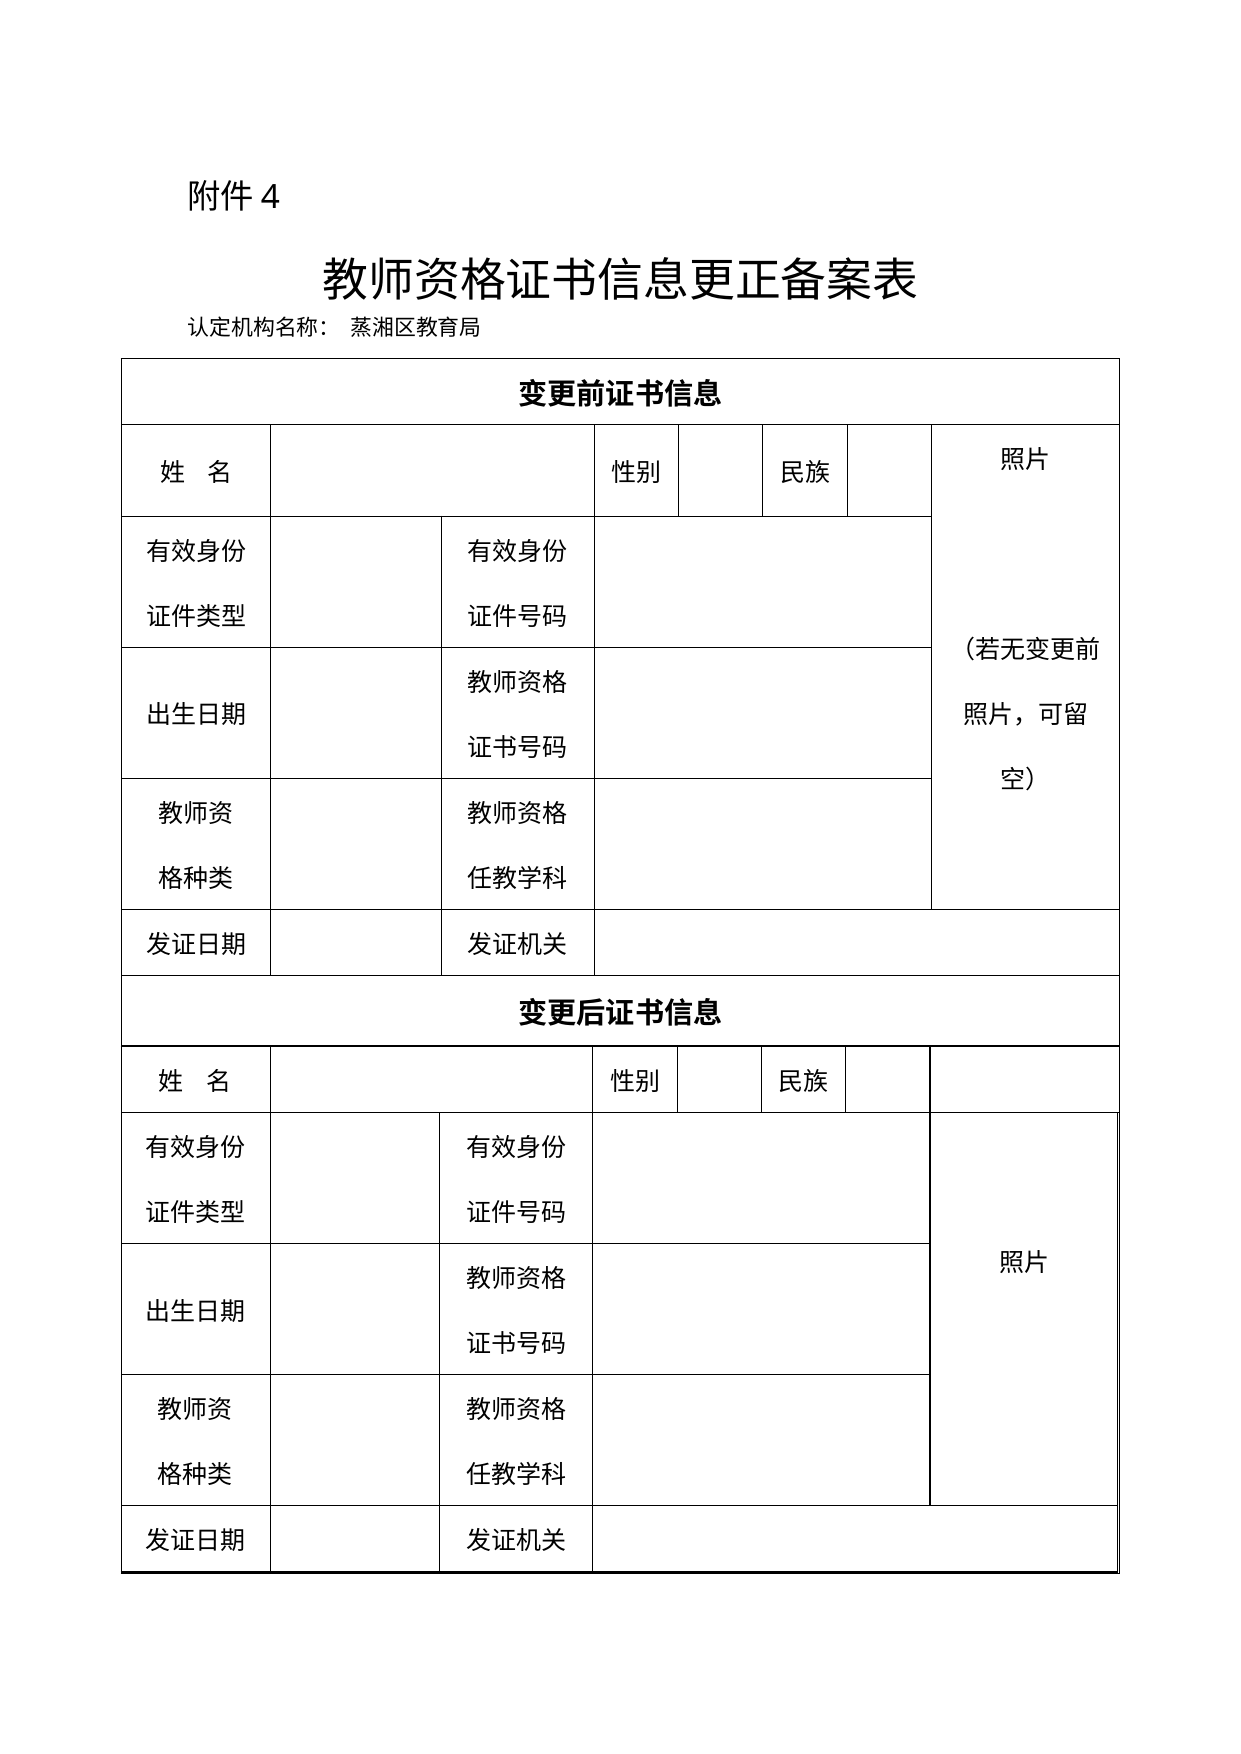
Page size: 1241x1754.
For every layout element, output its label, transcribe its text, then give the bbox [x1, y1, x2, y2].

table_cell [848, 425, 931, 516]
table_cell [271, 1375, 439, 1505]
table_cell [762, 1047, 845, 1112]
table_cell 教师资格 证书号码 [442, 648, 594, 778]
table_cell [271, 1113, 439, 1243]
table_cell [593, 1244, 929, 1374]
table_cell [595, 910, 1119, 975]
table_header 变更前证书信息 [122, 359, 1119, 424]
table_cell [271, 648, 441, 778]
table_cell [122, 1047, 270, 1112]
table_cell [271, 425, 594, 516]
table_cell [593, 1113, 929, 1243]
table_cell [440, 1375, 592, 1505]
table_cell [593, 1506, 1117, 1571]
table_cell [679, 425, 762, 516]
table_cell 性别 [595, 425, 678, 516]
table_cell [595, 517, 931, 647]
text 教师资格证书信息更正备案表 [187, 243, 1053, 309]
table_cell [271, 517, 441, 647]
table_cell [931, 1113, 1117, 1505]
table_cell [440, 1506, 592, 1571]
table_cell 照片 [932, 425, 1119, 516]
table_cell 教师资 格种类 [122, 779, 270, 909]
table_cell [122, 1375, 270, 1505]
text 附件4 [187, 162, 1053, 227]
table_cell 有效身份 证件号码 [442, 517, 594, 647]
table_cell [678, 1047, 761, 1112]
table_cell [271, 1506, 439, 1571]
table_cell [271, 779, 441, 909]
table_cell [440, 1113, 592, 1243]
table_cell [271, 1244, 439, 1374]
table_cell [595, 648, 931, 778]
table_cell 姓 名 [122, 425, 270, 516]
table_cell 出生日期 [122, 648, 270, 778]
table_cell [931, 1047, 1119, 1112]
table_cell [593, 1375, 929, 1505]
table_cell （若无变更前照片，可留空） [932, 516, 1119, 909]
table_cell 有效身份 证件类型 [122, 517, 270, 647]
table_cell 变更后证书信息 [122, 976, 1119, 1045]
table_cell [271, 1047, 592, 1112]
table_cell [440, 1244, 592, 1374]
table_cell 发证日期 [122, 910, 270, 975]
table_cell [593, 1047, 677, 1112]
text 认定机构名称： 蒸湘区教育局 [187, 309, 1053, 342]
table_cell [122, 1244, 270, 1374]
table_cell 民族 [763, 425, 847, 516]
table_cell 教师资格 任教学科 [442, 779, 594, 909]
table_cell [846, 1047, 929, 1112]
table_cell [595, 779, 931, 909]
table_cell [122, 1113, 270, 1243]
table_cell [271, 910, 441, 975]
table_cell [122, 1506, 270, 1571]
table_cell 发证机关 [442, 910, 594, 975]
